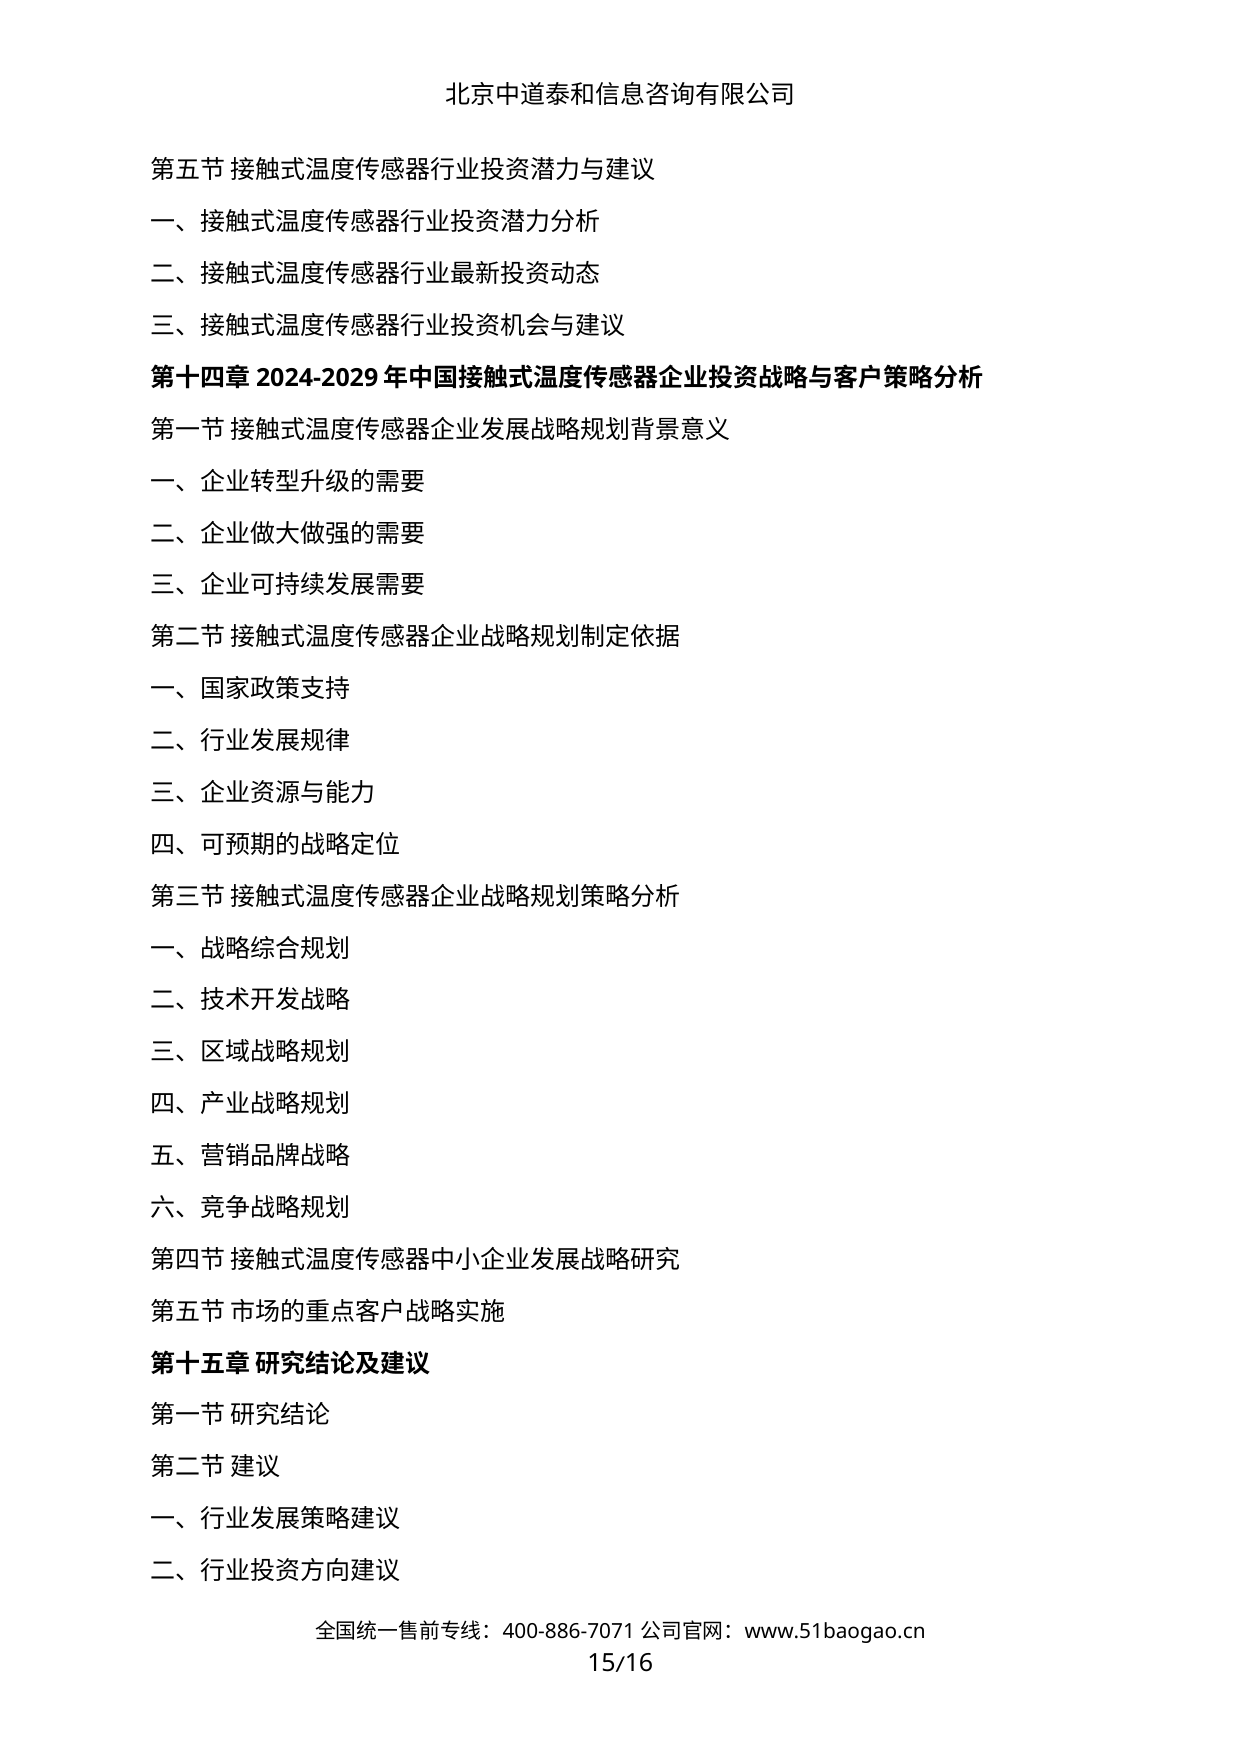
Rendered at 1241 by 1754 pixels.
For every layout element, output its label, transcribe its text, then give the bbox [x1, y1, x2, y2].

text 三、区域战略规划 [150, 1032, 1090, 1068]
text 第四节 接触式温度传感器中小企业发展战略研究 [150, 1239, 1090, 1276]
text 第五节 市场的重点客户战略实施 [150, 1291, 1090, 1327]
text 五、营销品牌战略 [150, 1136, 1090, 1172]
text 二、行业发展规律 [150, 721, 1090, 757]
text 第三节 接触式温度传感器企业战略规划策略分析 [150, 876, 1090, 912]
text 一、行业发展策略建议 [150, 1499, 1090, 1535]
text 二、技术开发战略 [150, 980, 1090, 1016]
text 第十四章 2024-2029年中国接触式温度传感器企业投资战略与客户策略分析 [150, 357, 1090, 394]
text 第一节 接触式温度传感器企业发展战略规划背景意义 [150, 409, 1090, 446]
text 二、接触式温度传感器行业最新投资动态 [150, 254, 1090, 290]
text 四、可预期的战略定位 [150, 824, 1090, 861]
text 三、企业可持续发展需要 [150, 565, 1090, 601]
text 二、行业投资方向建议 [150, 1551, 1090, 1587]
text 三、企业资源与能力 [150, 772, 1090, 809]
text 二、企业做大做强的需要 [150, 513, 1090, 549]
text 一、接触式温度传感器行业投资潜力分析 [150, 202, 1090, 238]
text 第五节 接触式温度传感器行业投资潜力与建议 [150, 150, 1090, 186]
text 第二节 接触式温度传感器企业战略规划制定依据 [150, 617, 1090, 653]
text 第二节 建议 [150, 1447, 1090, 1483]
text 一、企业转型升级的需要 [150, 461, 1090, 497]
text 一、战略综合规划 [150, 928, 1090, 964]
text 第一节 研究结论 [150, 1395, 1090, 1431]
text 三、接触式温度传感器行业投资机会与建议 [150, 306, 1090, 342]
text 一、国家政策支持 [150, 669, 1090, 705]
text 四、产业战略规划 [150, 1084, 1090, 1120]
text 第十五章 研究结论及建议 [150, 1343, 1090, 1379]
text 六、竞争战略规划 [150, 1187, 1090, 1224]
